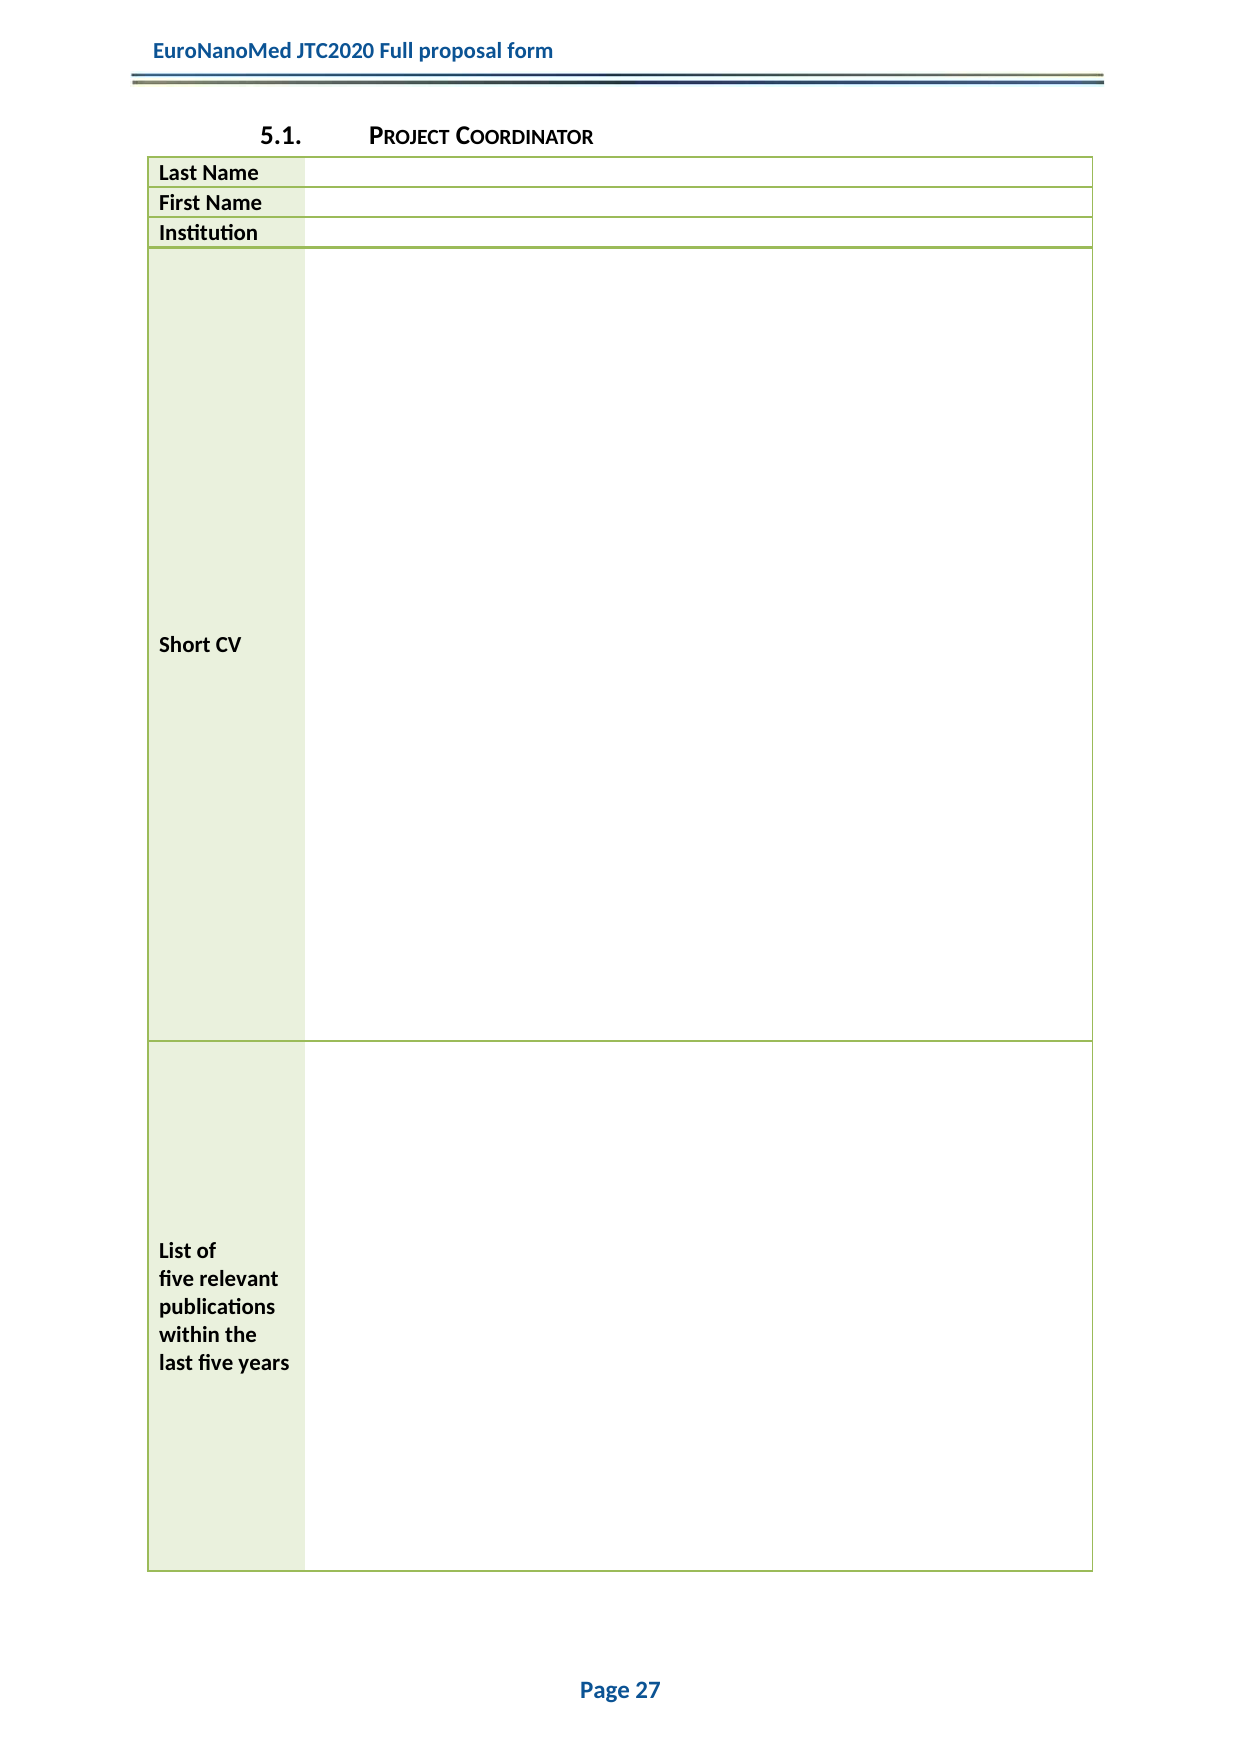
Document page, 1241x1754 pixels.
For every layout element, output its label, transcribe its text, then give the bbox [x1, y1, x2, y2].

table_cell First Name [149, 188, 305, 216]
table_cell Short CV [149, 249, 305, 1040]
table_cell List of five relevant publications within the last five years [149, 1042, 305, 1570]
table_header [305, 158, 1092, 186]
picture [130, 71, 1105, 87]
table_cell [305, 218, 1092, 246]
table_cell [305, 1042, 1092, 1570]
table_cell [305, 249, 1092, 1040]
list Project Coordinator [260, 118, 1092, 151]
table_cell [305, 188, 1092, 216]
table_cell Institution [149, 218, 305, 246]
table_header Last Name [149, 158, 305, 186]
